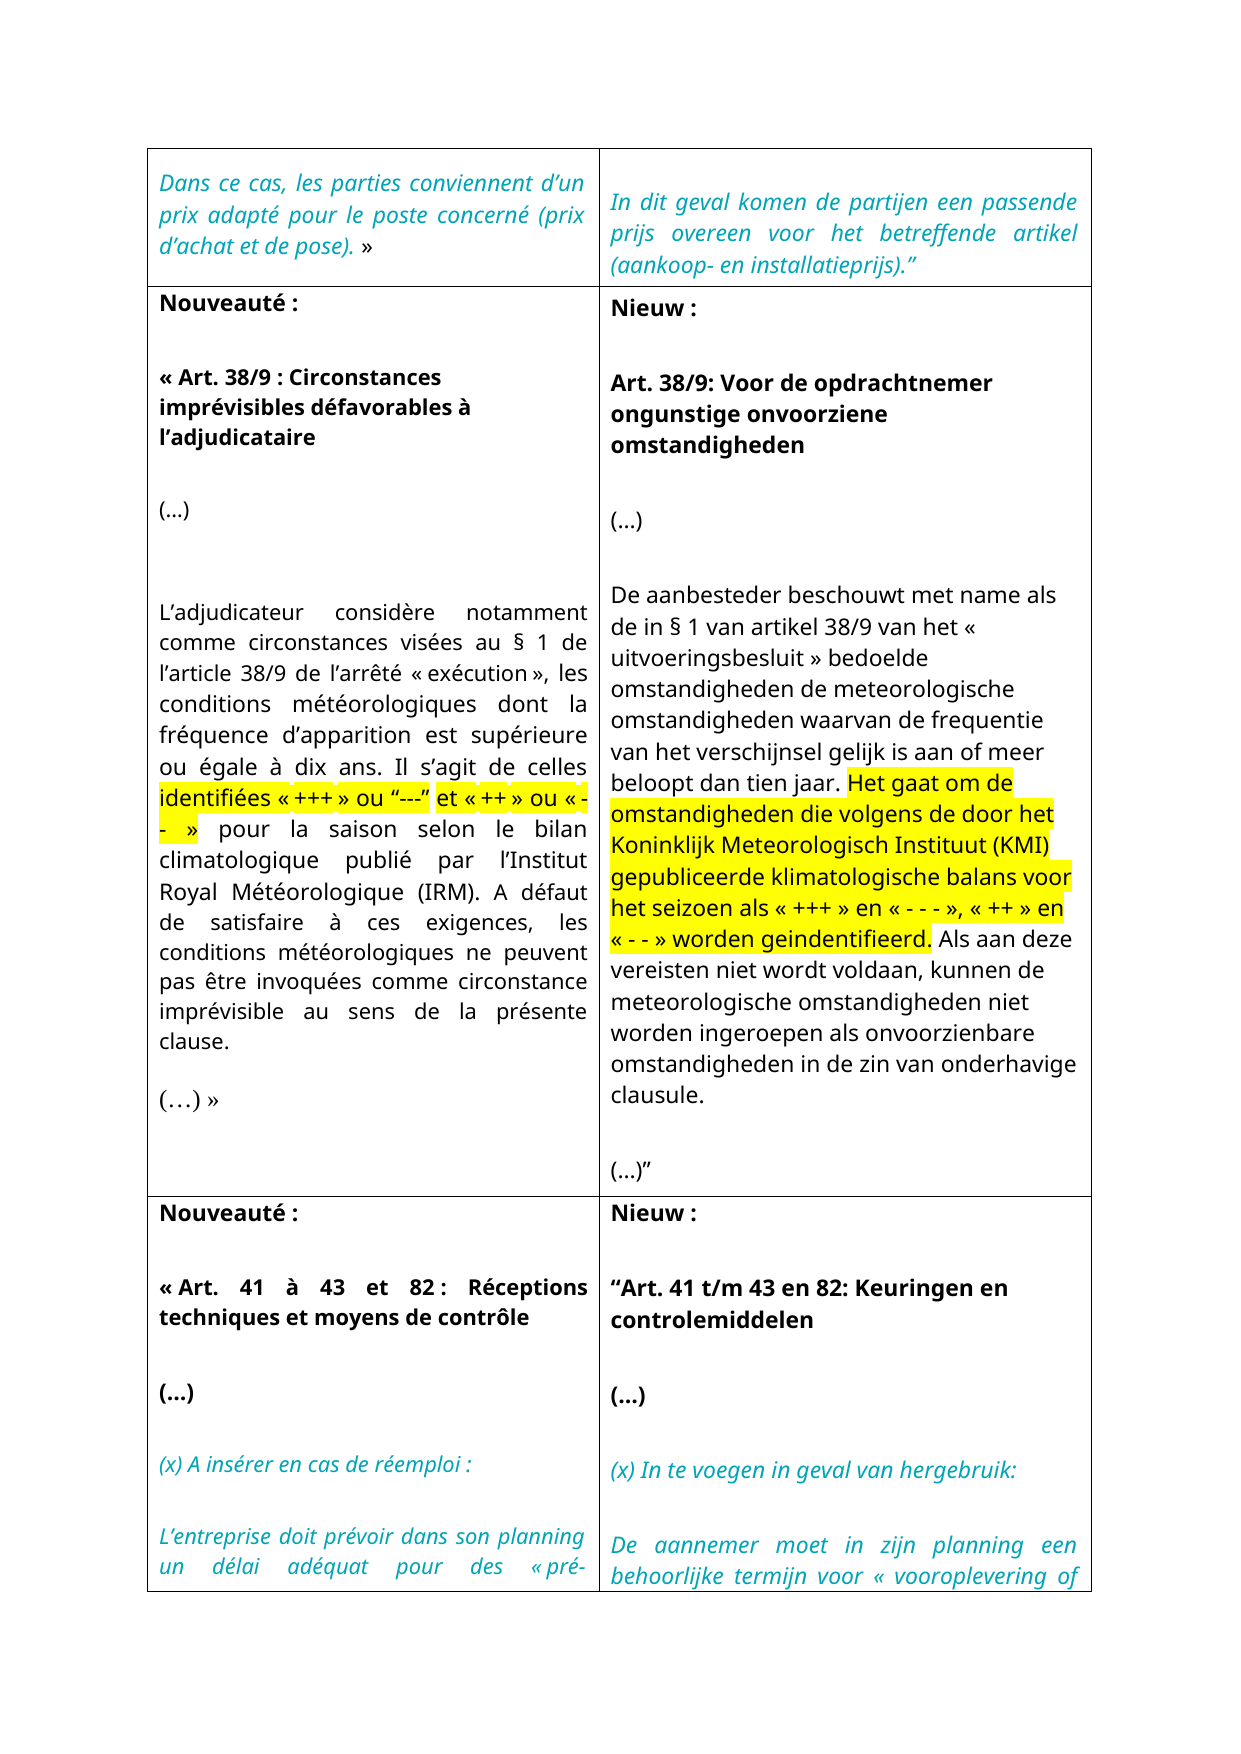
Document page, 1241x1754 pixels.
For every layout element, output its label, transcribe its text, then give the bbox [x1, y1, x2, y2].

table_cell Nieuw : Art. 38/9: Voor de opdrachtnemer ongunstige onvoorziene omstandigheden (…) De aanbesteder beschouwt met name als de in § 1 van artikel 38/9 van het « uitvoeringsbesluit » bedoelde omstandigheden de meteorologische omstandigheden waarvan de frequentie van het verschijnsel gelijk is aan of meer beloopt dan tien jaar. Het gaat om de omstandigheden die volgens de door het Koninklijk Meteorologisch Instituut (KMI) gepubliceerde klimatologische balans voor het seizoen als « +++ » en « - - - », « ++ » en « - - » worden geindentifieerd. Als aan deze vereisten niet wordt voldaan, kunnen de meteorologische omstandigheden niet worden ingeroepen als onvoorzienbare omstandigheden in de zin van onderhavige clausule. (…)” [600, 287, 1091, 1196]
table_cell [148, 1197, 599, 1591]
table_cell Nouveauté : « Art. 38/9 : Circonstances imprévisibles défavorables à l’adjudicataire (…) L’adjudicateur considère notamment comme circonstances visées au § 1 de l’article 38/9 de l’arrêté « exécution », les conditions météorologiques dont la fréquence d’apparition est supérieure ou égale à dix ans. Il s’agit de celles identifiées « +++ » ou “---” et « ++ » ou « - - » pour la saison selon le bilan climatologique publié par l’Institut Royal Météorologique (IRM). A défaut de satisfaire à ces exigences, les conditions météorologiques ne peuvent pas être invoquées comme circonstance imprévisible au sens de la présente clause. (…) » [148, 287, 599, 1196]
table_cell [600, 1197, 1091, 1591]
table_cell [600, 149, 1091, 286]
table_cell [148, 149, 599, 286]
